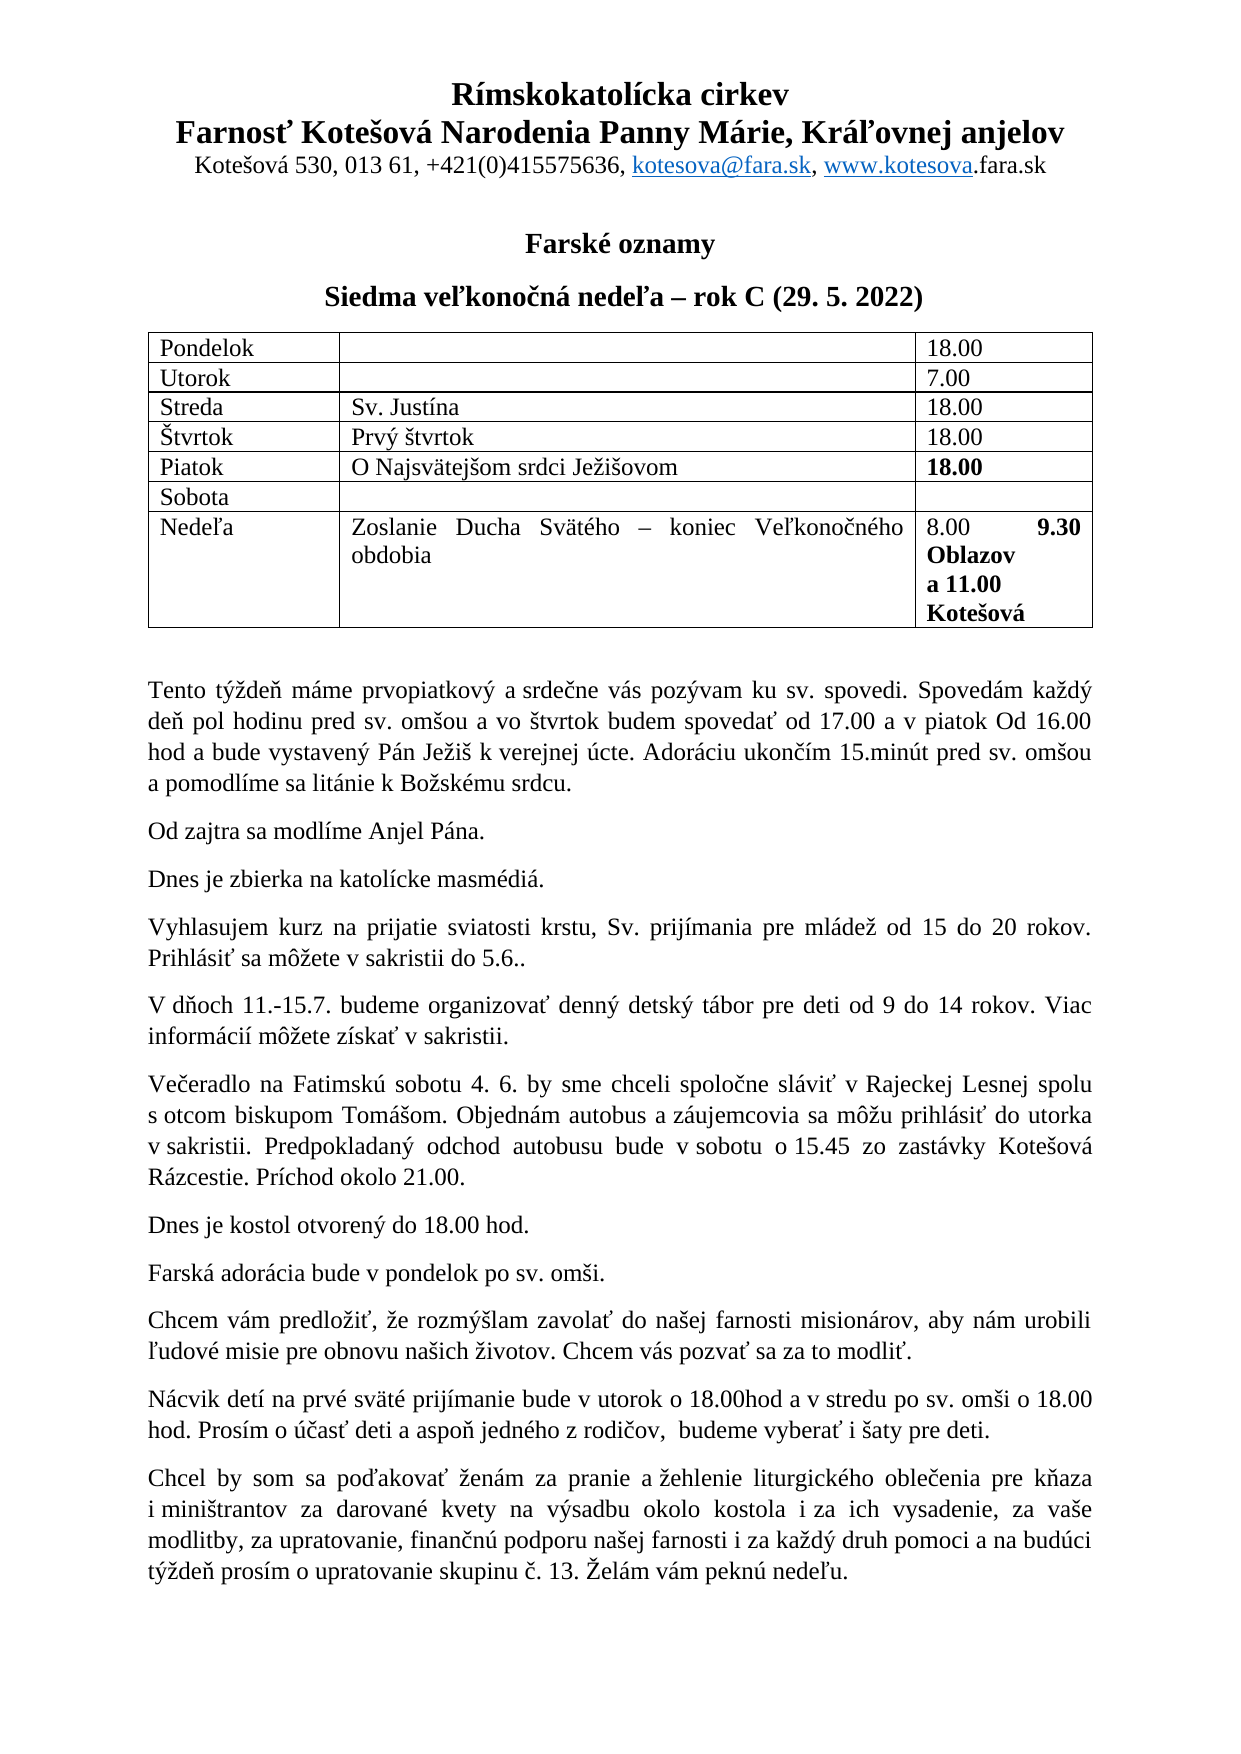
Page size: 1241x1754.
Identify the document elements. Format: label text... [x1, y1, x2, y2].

text Farské oznamy [148, 226, 1092, 260]
table_cell Sobota [149, 482, 339, 511]
table_cell 18.00 [916, 422, 1092, 451]
table_cell 7.00 [916, 363, 1092, 391]
table_cell Sv. Justína [340, 393, 915, 421]
table_cell 18.00 [916, 452, 1092, 481]
text Dnes je kostol otvorený do 18.00 hod. [148, 1210, 1092, 1239]
text Nácvik detí na prvé sväté prijímanie bude v utorok o 18.00hod a v stredu po sv. omši o 18.00 hod. Prosím o účasť deti a aspoň jedného z rodičov, budeme vyberať i šaty pre deti. [148, 1384, 1092, 1444]
text Chcem vám predložiť, že rozmýšlam zavolať do našej farnosti misionárov, aby nám urobili ľudové misie pre obnovu našich životov. Chcem vás pozvať sa za to modliť. [148, 1305, 1092, 1365]
table_cell O Najsvätejšom srdci Ježišovom [340, 452, 915, 481]
text Siedma veľkonočná nedeľa – rok C (29. 5. 2022) [148, 279, 1092, 312]
table_header [340, 333, 915, 362]
table_cell [340, 363, 915, 391]
table_cell [340, 482, 915, 511]
table_header 18.00 [916, 333, 1092, 362]
table_cell 18.00 [916, 393, 1092, 421]
text V dňoch 11.-15.7. budeme organizovať denný detský tábor pre deti od 9 do 14 rokov. Viac informácií môžete získať v sakristii. [148, 990, 1092, 1050]
table_cell 8.00 9.30 Oblazov a 11.00 Kotešová [916, 512, 1092, 627]
table_cell Zoslanie Ducha Svätého – koniec Veľkonočného obdobia [340, 512, 915, 627]
table_cell Streda [149, 393, 339, 421]
table_cell Štvrtok [149, 422, 339, 451]
text Tento týždeň máme prvopiatkový a srdečne vás pozývam ku sv. spovedi. Spovedám každý deň pol hodinu pred sv. omšou a vo štvrtok budem spovedať od 17.00 a v piatok Od 16.00 hod a bude vystavený Pán Ježiš k verejnej úcte. Adoráciu ukončím 15.minút pred sv. omšou a pomodlíme sa litánie k Božskému srdcu. [148, 675, 1092, 797]
text Chcel by som sa poďakovať ženám za pranie a žehlenie liturgického oblečenia pre kňaza i miništrantov za darované kvety na výsadbu okolo kostola i za ich vysadenie, za vaše modlitby, za upratovanie, finančnú podporu našej farnosti i za každý druh pomoci a na budúci týždeň prosím o upratovanie skupinu č. 13. Želám vám peknú nedeľu. [148, 1463, 1092, 1585]
table_cell Nedeľa [149, 512, 339, 627]
table_cell Piatok [149, 452, 339, 481]
text Vyhlasujem kurz na prijatie sviatosti krstu, Sv. prijímania pre mládež od 15 do 20 rokov. Prihlásiť sa môžete v sakristii do 5.6.. [148, 912, 1092, 971]
table_cell Prvý štvrtok [340, 422, 915, 451]
text Večeradlo na Fatimskú sobotu 4. 6. by sme chceli spoločne sláviť v Rajeckej Lesnej spolu s otcom biskupom Tomášom. Objednám autobus a záujemcovia sa môžu prihlásiť do utorka v sakristii. Predpokladaný odchod autobusu bude v sobotu o 15.45 zo zastávky Kotešová Rázcestie. Príchod okolo 21.00. [148, 1069, 1092, 1191]
table_cell Utorok [149, 363, 339, 391]
text Od zajtra sa modlíme Anjel Pána. [148, 816, 1092, 845]
table_header Pondelok [149, 333, 339, 362]
text Dnes je zbierka na katolícke masmédiá. [148, 864, 1092, 893]
table_cell [916, 482, 1092, 511]
text Farská adorácia bude v pondelok po sv. omši. [148, 1258, 1092, 1286]
